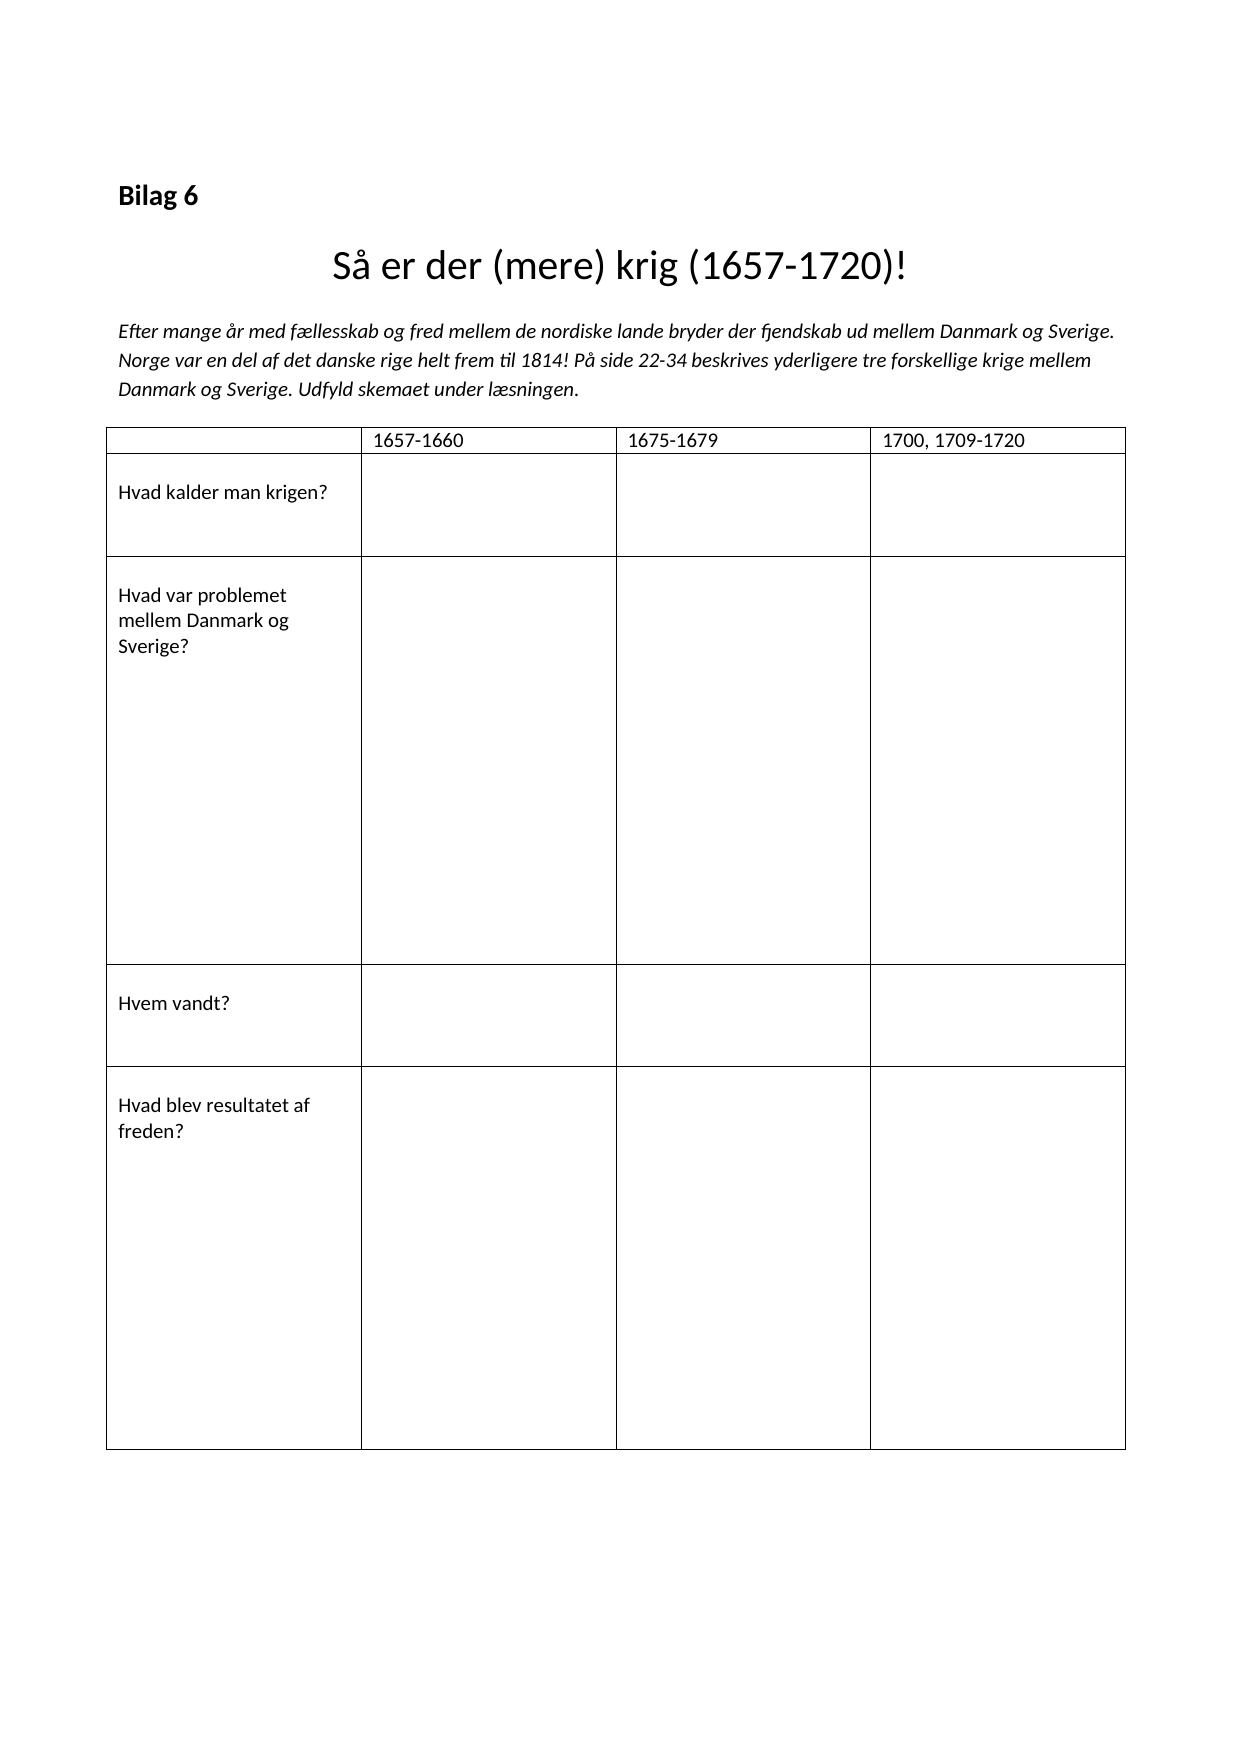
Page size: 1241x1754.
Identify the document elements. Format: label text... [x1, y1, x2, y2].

table_cell [617, 454, 870, 556]
table_cell [362, 557, 616, 963]
table_header 1675-1679 [617, 428, 870, 453]
table_cell [362, 965, 616, 1066]
table_cell Hvad var problemet mellem Danmark og Sverige? [107, 557, 361, 963]
table_header 1657-1660 [362, 428, 616, 453]
table_cell [871, 454, 1125, 556]
table_cell [871, 1067, 1125, 1448]
table_cell [617, 1067, 870, 1448]
table_header [107, 428, 361, 453]
text Bilag 6 [118, 177, 1122, 213]
table_header 1700, 1709-1720 [871, 428, 1125, 453]
text Så er der (mere) krig (1657-1720)! [118, 239, 1122, 290]
table_cell [617, 965, 870, 1066]
table_cell [871, 557, 1125, 963]
table_cell [362, 454, 616, 556]
text Efter mange år med fællesskab og fred mellem de nordiske lande bryder der fjendskab ud mellem Danmark og Sverige. Norge var en del af det danske rige helt frem til 1814! På side 22-34 beskrives yderligere tre forskellige krige mellem Danmark og Sverige. Udfyld skemaet under læsningen. [118, 318, 1122, 402]
table_cell Hvad kalder man krigen? [107, 454, 361, 556]
table_cell [617, 557, 870, 963]
table_cell Hvad blev resultatet af freden? [107, 1067, 361, 1448]
table_cell [362, 1067, 616, 1448]
table_cell [871, 965, 1125, 1066]
table_cell Hvem vandt? [107, 965, 361, 1066]
